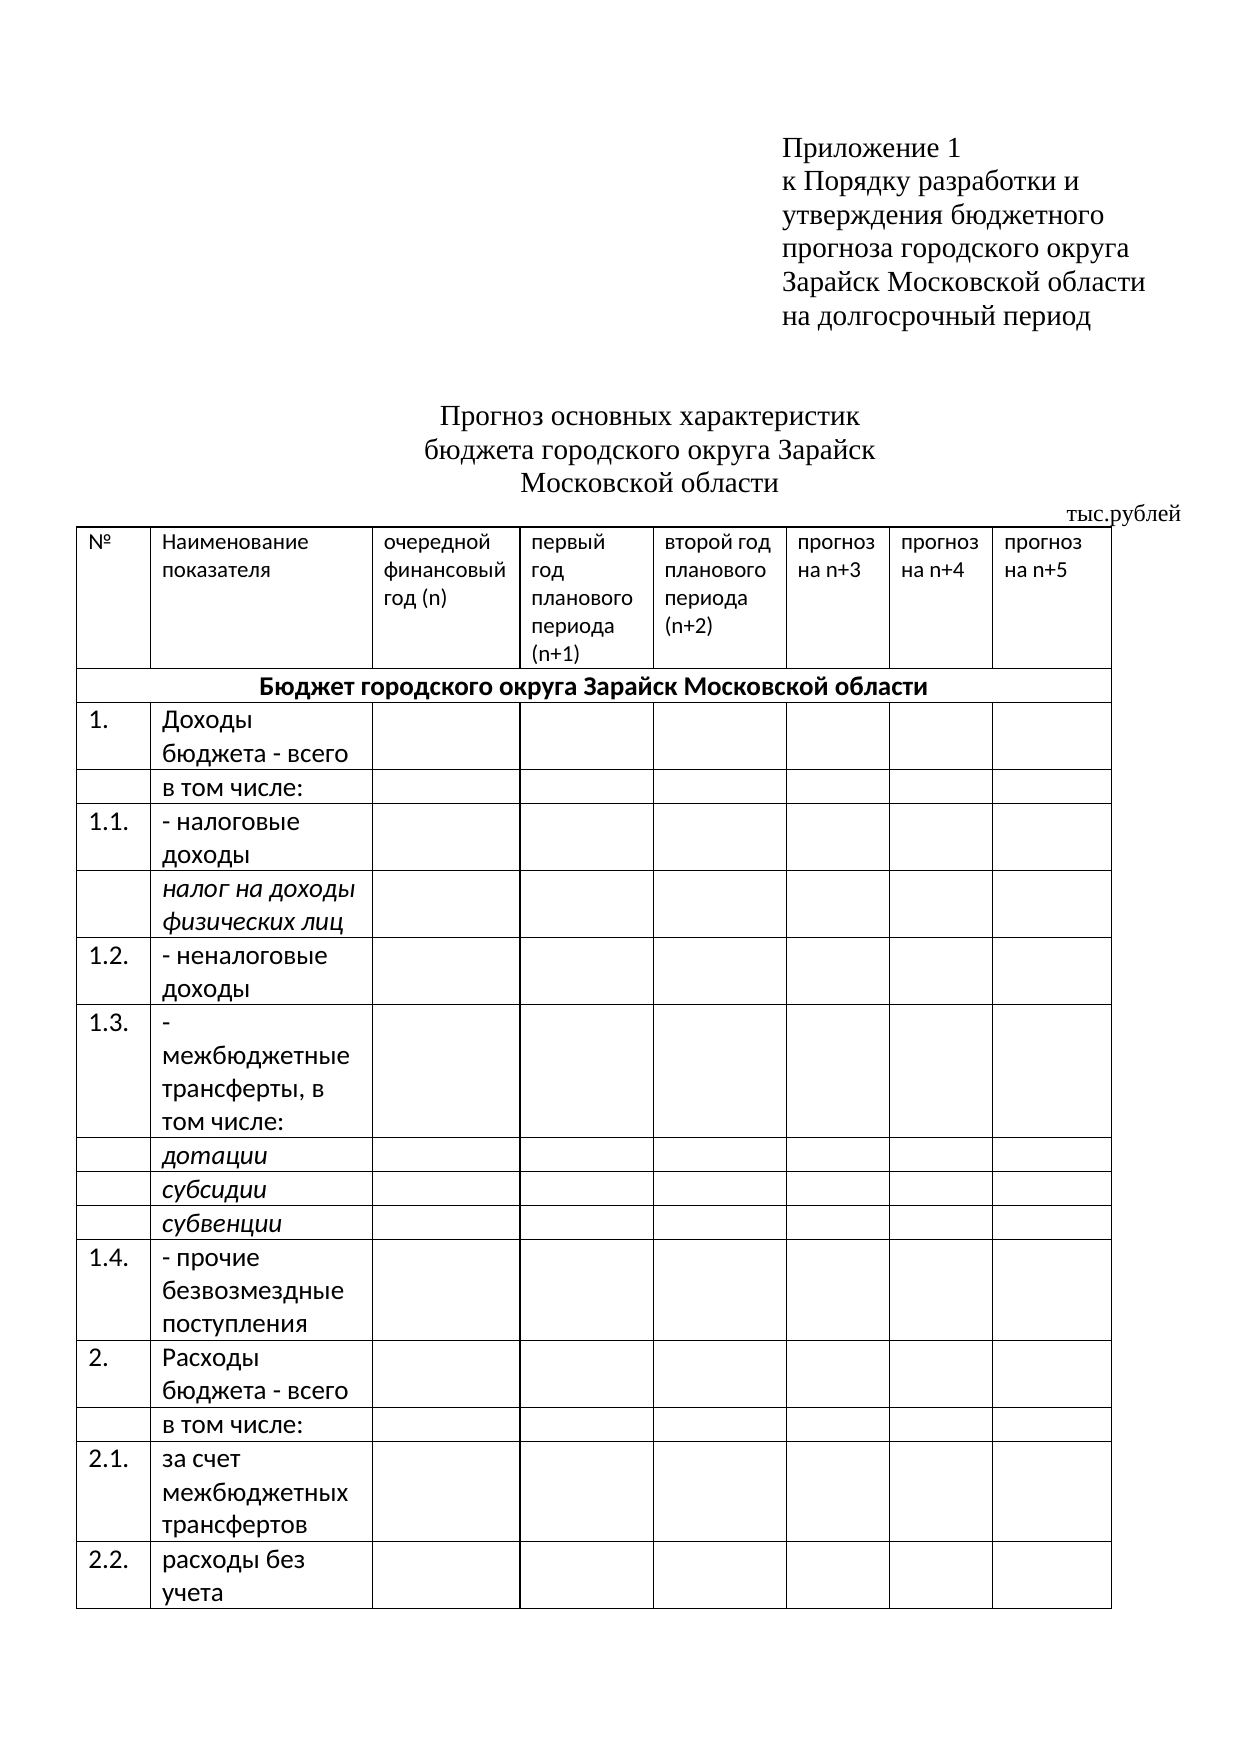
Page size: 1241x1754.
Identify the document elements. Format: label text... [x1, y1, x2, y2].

table_cell [890, 1542, 992, 1608]
table_cell [993, 1206, 1111, 1239]
table_cell [77, 871, 150, 937]
table_cell [787, 938, 889, 1004]
table_cell [993, 770, 1111, 803]
table_cell [787, 871, 889, 937]
table_cell [373, 1408, 519, 1441]
table_cell 1.3. [77, 1005, 150, 1137]
table_cell [521, 1542, 653, 1608]
table_cell [787, 804, 889, 870]
text на долгосрочный период [118, 298, 1181, 331]
table_cell [77, 770, 150, 803]
table_cell [787, 1138, 889, 1171]
table_cell [373, 770, 519, 803]
table_cell [654, 1341, 786, 1407]
table_cell [373, 1341, 519, 1407]
table_header Наименование показателя [151, 528, 372, 668]
table_cell [373, 804, 519, 870]
table_cell [521, 1138, 653, 1171]
text к Порядку разработки и [118, 163, 1181, 197]
table_header № [77, 528, 150, 668]
table_cell в том числе: [151, 770, 372, 803]
table_cell в том числе: [151, 1408, 372, 1441]
table_cell [993, 1442, 1111, 1541]
table_cell [654, 1005, 786, 1137]
table_cell [373, 938, 519, 1004]
table_cell [787, 1442, 889, 1541]
table_cell 1. [77, 703, 150, 769]
table_cell Доходы бюджета - всего [151, 703, 372, 769]
table_cell [373, 1240, 519, 1339]
table_cell Расходы бюджета - всего [151, 1341, 372, 1407]
table_cell за счет межбюджетных трансфертов [151, 1442, 372, 1541]
table_cell [77, 1408, 150, 1441]
table_cell [993, 871, 1111, 937]
table_cell [890, 1172, 992, 1205]
table_cell [654, 1138, 786, 1171]
table_cell [77, 1172, 150, 1205]
table_cell [654, 1206, 786, 1239]
table_cell [654, 1408, 786, 1441]
table_cell [890, 804, 992, 870]
table_cell [654, 1240, 786, 1339]
table_cell [787, 703, 889, 769]
table_header первый год планового периода (n+1) [521, 528, 653, 668]
text прогноза городского округа [118, 231, 1181, 264]
table_cell [77, 1138, 150, 1171]
table_cell 1.1. [77, 804, 150, 870]
table_cell [373, 1206, 519, 1239]
table_cell [890, 1138, 992, 1171]
table_cell - межбюджетные трансферты, в том числе: [151, 1005, 372, 1137]
table_header прогноз на n+4 [890, 528, 992, 668]
table_cell [521, 703, 653, 769]
table_cell [373, 703, 519, 769]
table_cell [151, 1542, 372, 1608]
table_cell [993, 1240, 1111, 1339]
table_cell [890, 938, 992, 1004]
table_cell 2. [77, 1341, 150, 1407]
table_cell [521, 770, 653, 803]
table_cell [654, 1442, 786, 1541]
table_cell [890, 703, 992, 769]
table_cell [890, 1408, 992, 1441]
table_cell [787, 1341, 889, 1407]
table_cell [787, 1206, 889, 1239]
table_cell 1.2. [77, 938, 150, 1004]
table_cell [521, 871, 653, 937]
text утверждения бюджетного [118, 197, 1181, 231]
table_cell [787, 1408, 889, 1441]
table_cell 2.1. [77, 1442, 150, 1541]
table_cell [993, 938, 1111, 1004]
table_cell [787, 1542, 889, 1608]
table_cell [521, 1408, 653, 1441]
table_cell [993, 1341, 1111, 1407]
table_cell [521, 1172, 653, 1205]
table_cell [890, 1341, 992, 1407]
table_cell [521, 804, 653, 870]
table_header прогноз на n+3 [787, 528, 889, 668]
table_cell [521, 1005, 653, 1137]
table_cell - прочие безвозмездные поступления [151, 1240, 372, 1339]
table_cell - налоговые доходы [151, 804, 372, 870]
table_cell [373, 1005, 519, 1137]
table_cell [654, 804, 786, 870]
table_cell [521, 1240, 653, 1339]
table_cell Бюджет городского округа Зарайск Московской области [77, 669, 1111, 702]
table_cell [521, 938, 653, 1004]
text Зарайск Московской области [118, 264, 1181, 298]
table_cell [787, 770, 889, 803]
table_cell [993, 703, 1111, 769]
table_cell [787, 1172, 889, 1205]
table_cell дотации [151, 1138, 372, 1171]
table_cell [993, 1172, 1111, 1205]
table_cell налог на доходы физических лиц [151, 871, 372, 937]
table_cell 2.2. [77, 1542, 150, 1608]
table_cell [654, 938, 786, 1004]
table_cell [521, 1341, 653, 1407]
table_cell [890, 1005, 992, 1137]
table_cell [993, 1138, 1111, 1171]
text Московской области [118, 465, 1181, 499]
table_cell [654, 1172, 786, 1205]
table_cell [890, 1206, 992, 1239]
table_cell [890, 1240, 992, 1339]
table_cell субвенции [151, 1206, 372, 1239]
table_cell [373, 1138, 519, 1171]
table_cell [787, 1005, 889, 1137]
table_cell [890, 871, 992, 937]
table_cell [890, 1442, 992, 1541]
table_cell [787, 1240, 889, 1339]
table_cell 1.4. [77, 1240, 150, 1339]
table_cell - неналоговые доходы [151, 938, 372, 1004]
text тыс.рублей [118, 499, 1181, 526]
table_cell [993, 1408, 1111, 1441]
table_cell [521, 1206, 653, 1239]
table_cell [521, 1442, 653, 1541]
table_header очередной финансовый год (n) [373, 528, 519, 668]
table_cell [654, 1542, 786, 1608]
table_cell [993, 1542, 1111, 1608]
table_cell [77, 1206, 150, 1239]
table_header прогноз на n+5 [993, 528, 1111, 668]
table_cell [890, 770, 992, 803]
table_cell [373, 1172, 519, 1205]
table_cell [993, 804, 1111, 870]
text бюджета городского округа Зарайск [118, 432, 1181, 465]
table_header второй год планового периода (n+2) [654, 528, 786, 668]
table_cell [654, 703, 786, 769]
table_cell [373, 1542, 519, 1608]
table_cell [654, 770, 786, 803]
text Приложение 1 [118, 130, 1181, 163]
table_cell [993, 1005, 1111, 1137]
table_cell субсидии [151, 1172, 372, 1205]
table_cell [373, 871, 519, 937]
table_cell [373, 1442, 519, 1541]
table_cell [654, 871, 786, 937]
text Прогноз основных характеристик [118, 398, 1181, 432]
